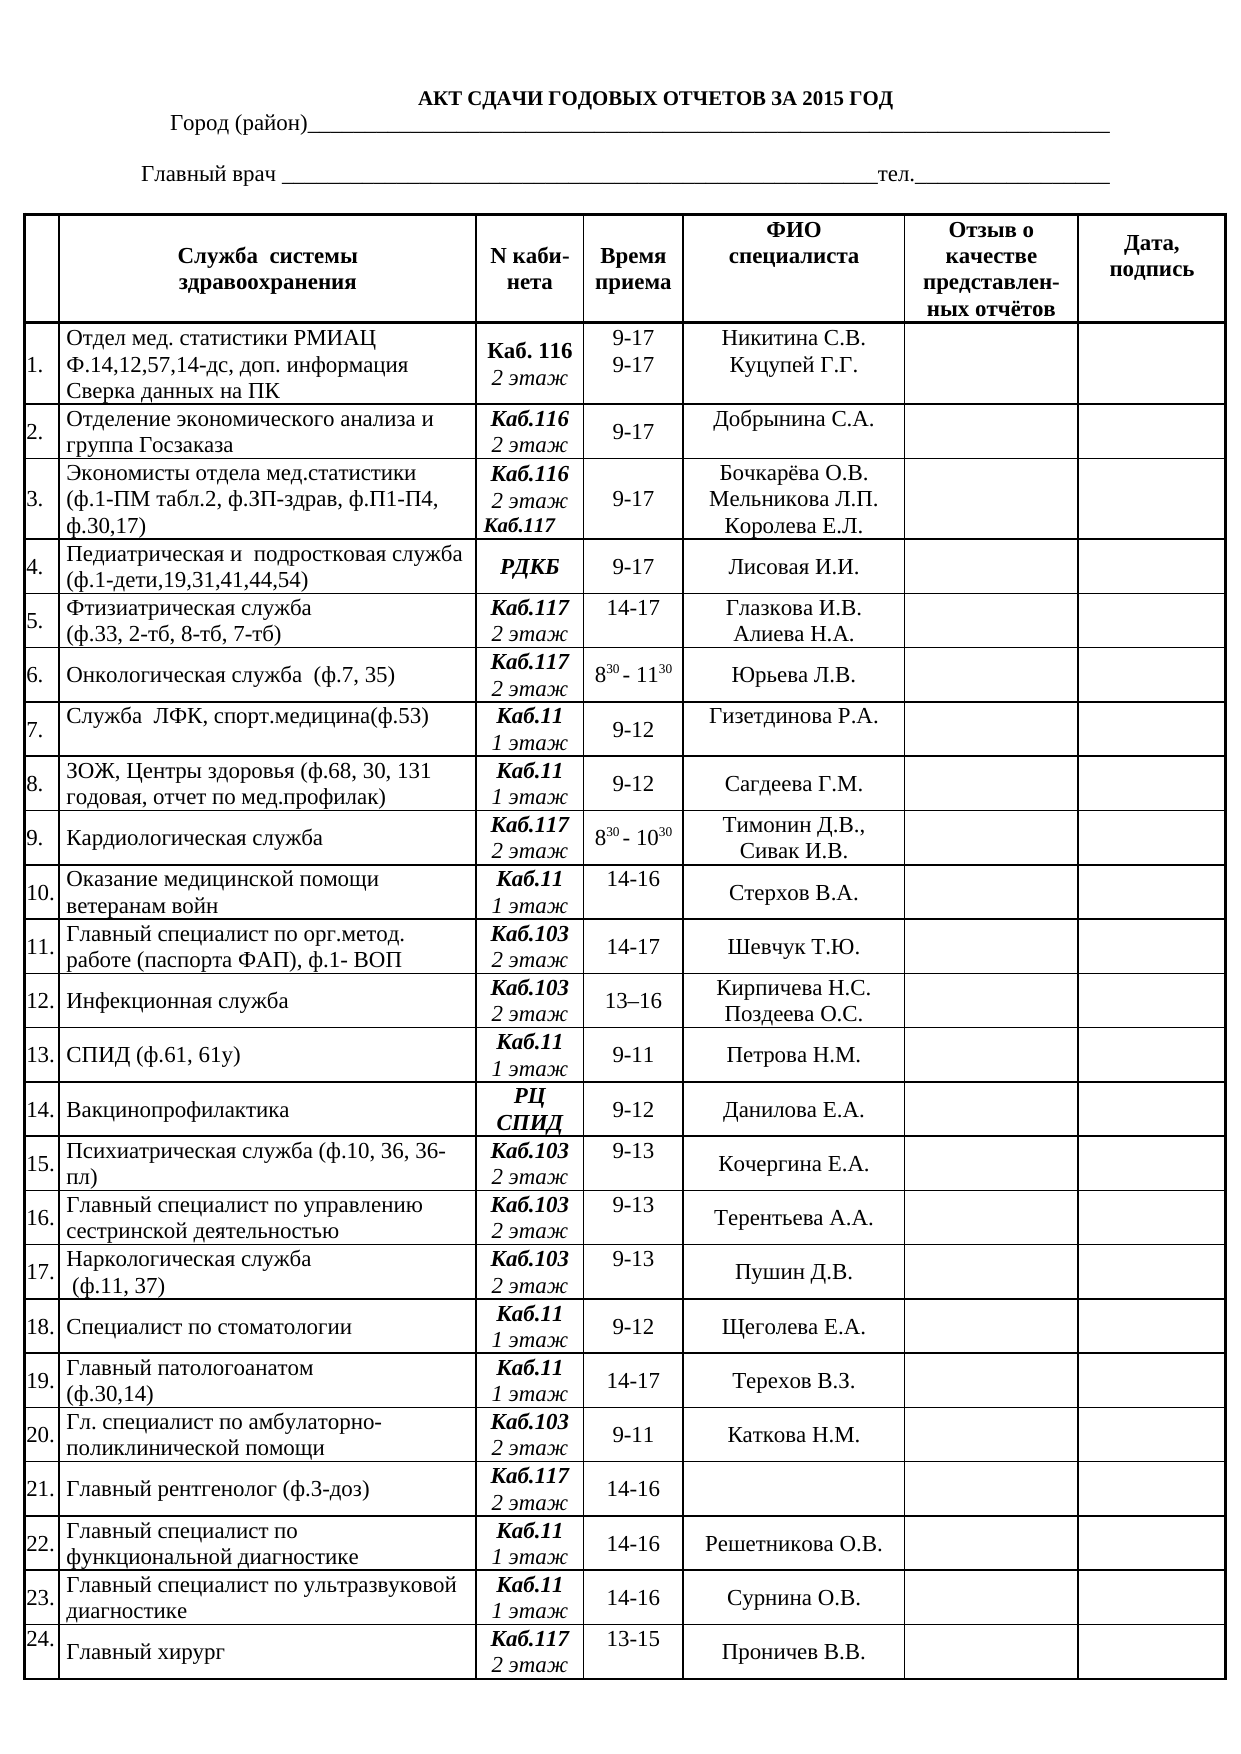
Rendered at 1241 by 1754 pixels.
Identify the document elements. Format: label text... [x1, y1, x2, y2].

table_cell Данилова Е.А. [684, 1083, 904, 1135]
table_cell [905, 920, 1077, 972]
table_cell [26, 1083, 58, 1135]
table_cell [26, 540, 58, 592]
table_cell Каб.103 2 этаж [477, 1245, 583, 1298]
table_cell Главный специалист по ультразвуковой диагностике [60, 1571, 475, 1624]
table_cell Каб.117 2 этаж [477, 811, 583, 864]
text Город (район)______________________________________________________________________ [118, 109, 1240, 136]
table_cell [26, 866, 58, 918]
table_cell 14-16 [584, 866, 682, 918]
table_cell Каб. 116 2 этаж [477, 324, 583, 403]
table_cell [905, 866, 1077, 918]
table_cell Психиатрическая служба (ф.10, 36, 36-пл) [60, 1137, 475, 1189]
table_cell Каб.103 2 этаж [477, 1191, 583, 1244]
table_cell 9-17 9-17 [584, 324, 682, 403]
table_cell [905, 1571, 1077, 1624]
table_cell [26, 974, 58, 1027]
table_cell [1079, 1354, 1224, 1407]
table_cell Щеголева Е.А. [684, 1300, 904, 1352]
table_cell [1079, 1625, 1224, 1678]
table_cell [26, 1625, 58, 1678]
table_cell Каб.11 1 этаж [477, 1028, 583, 1081]
table_cell Каб.116 2 этаж Каб.117 [477, 459, 583, 538]
table_cell [905, 1408, 1077, 1461]
table_cell 13–16 [584, 974, 682, 1027]
table_cell Сурнина О.В. [684, 1571, 904, 1624]
table_cell 9-11 [584, 1408, 682, 1461]
table_cell Лисовая И.И. [684, 540, 904, 592]
table_cell [26, 1300, 58, 1352]
table_cell [905, 540, 1077, 592]
table_cell Каб.11 1 этаж [477, 1300, 583, 1352]
table_cell [905, 757, 1077, 809]
table_cell Каб.11 1 этаж [477, 757, 583, 809]
subtitle АКТ СДАЧИ ГОДОВЫХ ОТЧЕТОВ ЗА 2015 ГОД [118, 85, 1193, 109]
table_cell Терехов В.З. [684, 1354, 904, 1407]
table_cell 9-13 [584, 1137, 682, 1189]
table_cell Кирпичева Н.С. Поздеева О.С. [684, 974, 904, 1027]
table_cell [905, 703, 1077, 755]
table_cell [1079, 459, 1224, 538]
table_cell [905, 459, 1077, 538]
table_cell [1079, 1408, 1224, 1461]
table_cell Каб.117 2 этаж [477, 1625, 583, 1678]
table_cell 14-16 [584, 1517, 682, 1569]
table_cell Каткова Н.М. [684, 1408, 904, 1461]
table_cell Пушин Д.В. [684, 1245, 904, 1298]
table_cell 9-13 [584, 1191, 682, 1244]
table_cell [26, 405, 58, 458]
table_cell ЗОЖ, Центры здоровья (ф.68, 30, 131 годовая, отчет по мед.профилак) [60, 757, 475, 809]
table_cell [26, 594, 58, 647]
table_cell Каб.117 2 этаж [477, 1462, 583, 1515]
table_cell [1079, 1083, 1224, 1135]
table_cell 9-11 [584, 1028, 682, 1081]
table_cell [905, 1245, 1077, 1298]
table_cell 9-12 [584, 1300, 682, 1352]
table_cell Стерхов В.А. [684, 866, 904, 918]
table_cell Бочкарёва О.В. Мельникова Л.П. Королева Е.Л. [684, 459, 904, 538]
table_cell 13-15 [584, 1625, 682, 1678]
table_cell [905, 1137, 1077, 1189]
table_cell Онкологическая служба (ф.7, 35) [60, 648, 475, 701]
table_cell Каб.103 2 этаж [477, 1408, 583, 1461]
table_cell Каб.103 2 этаж [477, 1137, 583, 1189]
text Главный врач ____________________________________________________тел._________________ [118, 160, 1240, 186]
table_cell 9-13 [584, 1245, 682, 1298]
table_cell 14-17 [584, 920, 682, 972]
table_cell Главный хирург [60, 1625, 475, 1678]
table_cell 14-17 [584, 594, 682, 647]
table_cell Терентьева А.А. [684, 1191, 904, 1244]
table_cell Служба ЛФК, спорт.медицина(ф.53) [60, 703, 475, 755]
table_cell [26, 324, 58, 403]
table_header ФИО специалиста [684, 216, 904, 321]
table_cell Каб.11 1 этаж [477, 703, 583, 755]
table_cell [26, 1354, 58, 1407]
table_cell Главный специалист по функциональной диагностике [60, 1517, 475, 1569]
table_header N каби-нета [477, 216, 583, 321]
table_cell Каб.11 1 этаж [477, 1571, 583, 1624]
table_cell [26, 1517, 58, 1569]
table_cell 830 - 1030 [584, 811, 682, 864]
table_cell Фтизиатрическая служба (ф.33, 2-тб, 8-тб, 7-тб) [60, 594, 475, 647]
table_header Дата, подпись [1079, 216, 1224, 321]
table_header Служба системы здравоохранения [60, 216, 475, 321]
table_cell РДКБ [477, 540, 583, 592]
table_cell Педиатрическая и подростковая служба (ф.1-дети,19,31,41,44,54) [60, 540, 475, 592]
table_header [26, 216, 58, 321]
table_cell [684, 1462, 904, 1515]
table_cell Никитина С.В. Куцупей Г.Г. [684, 324, 904, 403]
table_cell [1079, 1245, 1224, 1298]
table_cell 9-12 [584, 703, 682, 755]
table_cell [905, 1517, 1077, 1569]
table_cell 9-17 [584, 459, 682, 538]
table_cell Каб.103 2 этаж [477, 974, 583, 1027]
table_cell [26, 1245, 58, 1298]
table_cell [905, 811, 1077, 864]
table_cell Кочергина Е.А. [684, 1137, 904, 1189]
table_cell Решетникова О.В. [684, 1517, 904, 1569]
table_cell 830 - 1130 [584, 648, 682, 701]
table_cell Гизетдинова Р.А. [684, 703, 904, 755]
table_cell Кардиологическая служба [60, 811, 475, 864]
table_cell [1079, 866, 1224, 918]
table_cell Главный специалист по управлению сестринской деятельностью [60, 1191, 475, 1244]
table_cell [905, 1300, 1077, 1352]
table_cell [26, 1137, 58, 1189]
table_cell [1079, 1517, 1224, 1569]
table_cell [1079, 540, 1224, 592]
table_cell Каб.11 1 этаж [477, 1354, 583, 1407]
table_cell Главный рентгенолог (ф.3-доз) [60, 1462, 475, 1515]
table_cell Отделение экономического анализа и группа Госзаказа [60, 405, 475, 458]
table_cell Глазкова И.В. Алиева Н.А. [684, 594, 904, 647]
table_cell [1079, 920, 1224, 972]
table_cell [1079, 405, 1224, 458]
table_cell [1079, 648, 1224, 701]
table_cell Каб.11 1 этаж [477, 1517, 583, 1569]
table_cell Главный патологоанатом (ф.30,14) [60, 1354, 475, 1407]
table_cell [26, 648, 58, 701]
table_cell [26, 757, 58, 809]
table_cell [1079, 1137, 1224, 1189]
table_cell [905, 324, 1077, 403]
table_cell [905, 405, 1077, 458]
table_cell [1079, 594, 1224, 647]
table_header Отзыв о качестве представлен-ных отчётов [905, 216, 1077, 321]
table_cell [1079, 811, 1224, 864]
table_cell [905, 1083, 1077, 1135]
table_cell Оказание медицинской помощи ветеранам войн [60, 866, 475, 918]
table_cell [26, 459, 58, 538]
table_cell Каб.117 2 этаж [477, 594, 583, 647]
table_cell [905, 648, 1077, 701]
table_cell [1079, 703, 1224, 755]
table_cell [26, 1408, 58, 1461]
table_cell Наркологическая служба (ф.11, 37) [60, 1245, 475, 1298]
table_cell [905, 1028, 1077, 1081]
table_cell Каб.116 2 этаж [477, 405, 583, 458]
table_cell Специалист по стоматологии [60, 1300, 475, 1352]
table_cell Главный специалист по орг.метод. работе (паспорта ФАП), ф.1- ВОП [60, 920, 475, 972]
table_cell [905, 594, 1077, 647]
table_cell [1079, 1028, 1224, 1081]
table_cell Каб.117 2 этаж [477, 648, 583, 701]
table_cell [26, 920, 58, 972]
table_cell [1079, 1462, 1224, 1515]
table_cell Проничев В.В. [684, 1625, 904, 1678]
table_header Время приема [584, 216, 682, 321]
table_cell [1079, 757, 1224, 809]
table_cell 14-16 [584, 1462, 682, 1515]
table_cell Инфекционная служба [60, 974, 475, 1027]
table_cell Сагдеева Г.М. [684, 757, 904, 809]
table_cell Шевчук Т.Ю. [684, 920, 904, 972]
table_cell 9-12 [584, 757, 682, 809]
table_cell Вакцинопрофилактика [60, 1083, 475, 1135]
table_cell [26, 703, 58, 755]
table_cell [26, 811, 58, 864]
table_cell 14-17 [584, 1354, 682, 1407]
table_cell [26, 1462, 58, 1515]
table_cell [1079, 1191, 1224, 1244]
table_cell [26, 1571, 58, 1624]
table_cell РЦ СПИД [477, 1083, 583, 1135]
table_cell [1079, 1571, 1224, 1624]
table_cell 9-12 [584, 1083, 682, 1135]
table_cell [905, 1625, 1077, 1678]
table_cell 9-17 [584, 540, 682, 592]
table_cell [905, 1354, 1077, 1407]
table_cell [26, 1028, 58, 1081]
table_cell 14-16 [584, 1571, 682, 1624]
table_cell Петрова Н.М. [684, 1028, 904, 1081]
table_cell Добрынина С.А. [684, 405, 904, 458]
table_cell [905, 1191, 1077, 1244]
table_cell Экономисты отдела мед.статистики (ф.1-ПМ табл.2, ф.ЗП-здрав, ф.П1-П4, ф.30,17) [60, 459, 475, 538]
table_cell Юрьева Л.В. [684, 648, 904, 701]
table_cell [26, 1191, 58, 1244]
table_cell Гл. специалист по амбулаторно-поликлинической помощи [60, 1408, 475, 1461]
table_cell [905, 974, 1077, 1027]
table_cell Тимонин Д.В., Сивак И.В. [684, 811, 904, 864]
table_cell Отдел мед. статистики РМИАЦ Ф.14,12,57,14-дс, доп. информация Сверка данных на ПК [60, 324, 475, 403]
table_cell [905, 1462, 1077, 1515]
table_cell Каб.11 1 этаж [477, 866, 583, 918]
table_cell 9-17 [584, 405, 682, 458]
table_cell СПИД (ф.61, 61у) [60, 1028, 475, 1081]
table_cell [1079, 324, 1224, 403]
table_cell [1079, 1300, 1224, 1352]
table_cell [1079, 974, 1224, 1027]
table_cell Каб.103 2 этаж [477, 920, 583, 972]
